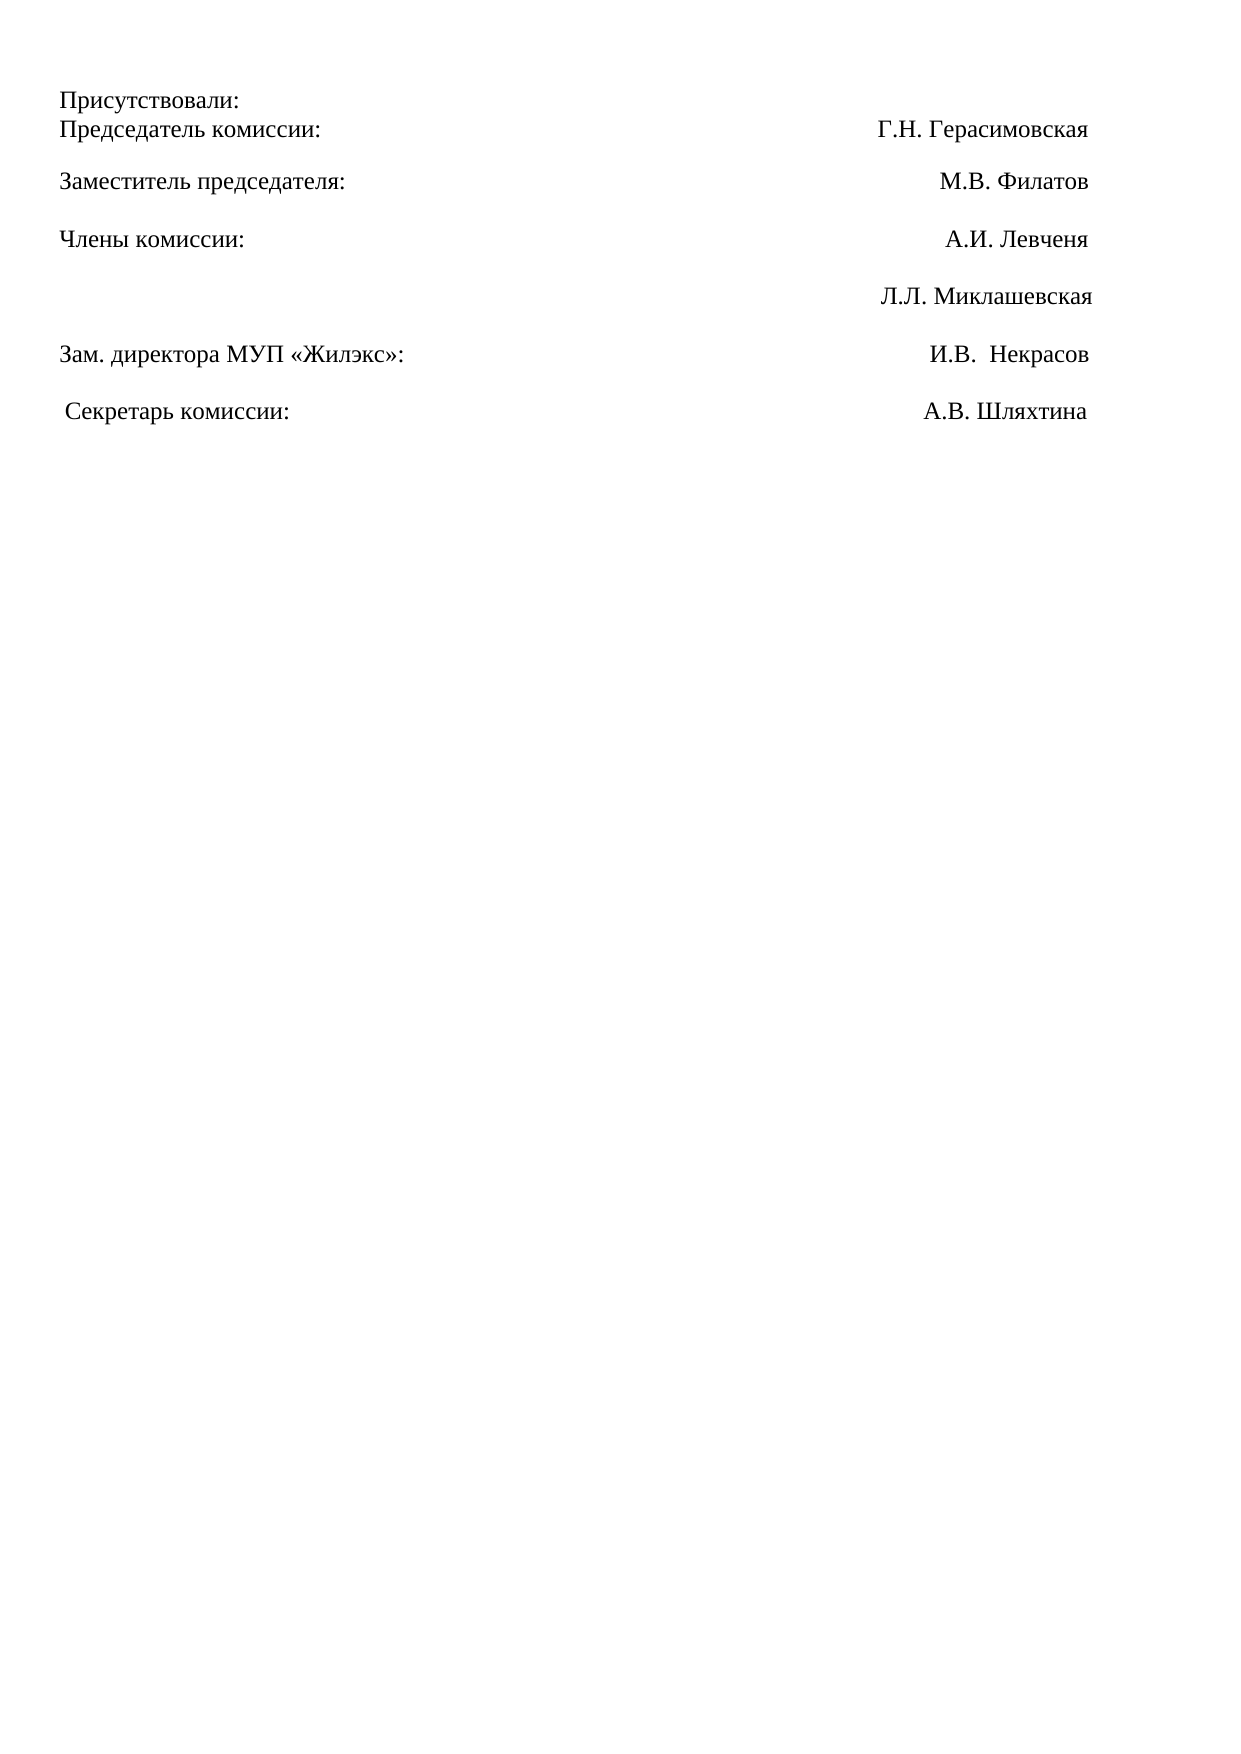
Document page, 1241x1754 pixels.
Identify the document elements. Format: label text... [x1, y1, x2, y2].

text Присутствовали: [59, 85, 1092, 114]
text Л.Л. Миклашевская [59, 281, 1092, 310]
text Зам. директора МУП «Жилэкс»: И.В. Некрасов [59, 339, 1092, 368]
text Председатель комиссии: Г.Н. Герасимовская [59, 114, 1092, 142]
subtitle Секретарь комиссии: А.В. Шляхтина [59, 396, 1092, 425]
text Члены комиссии: А.И. Левченя [59, 224, 1092, 253]
text Заместитель председателя: М.В. Филатов [59, 166, 1092, 195]
